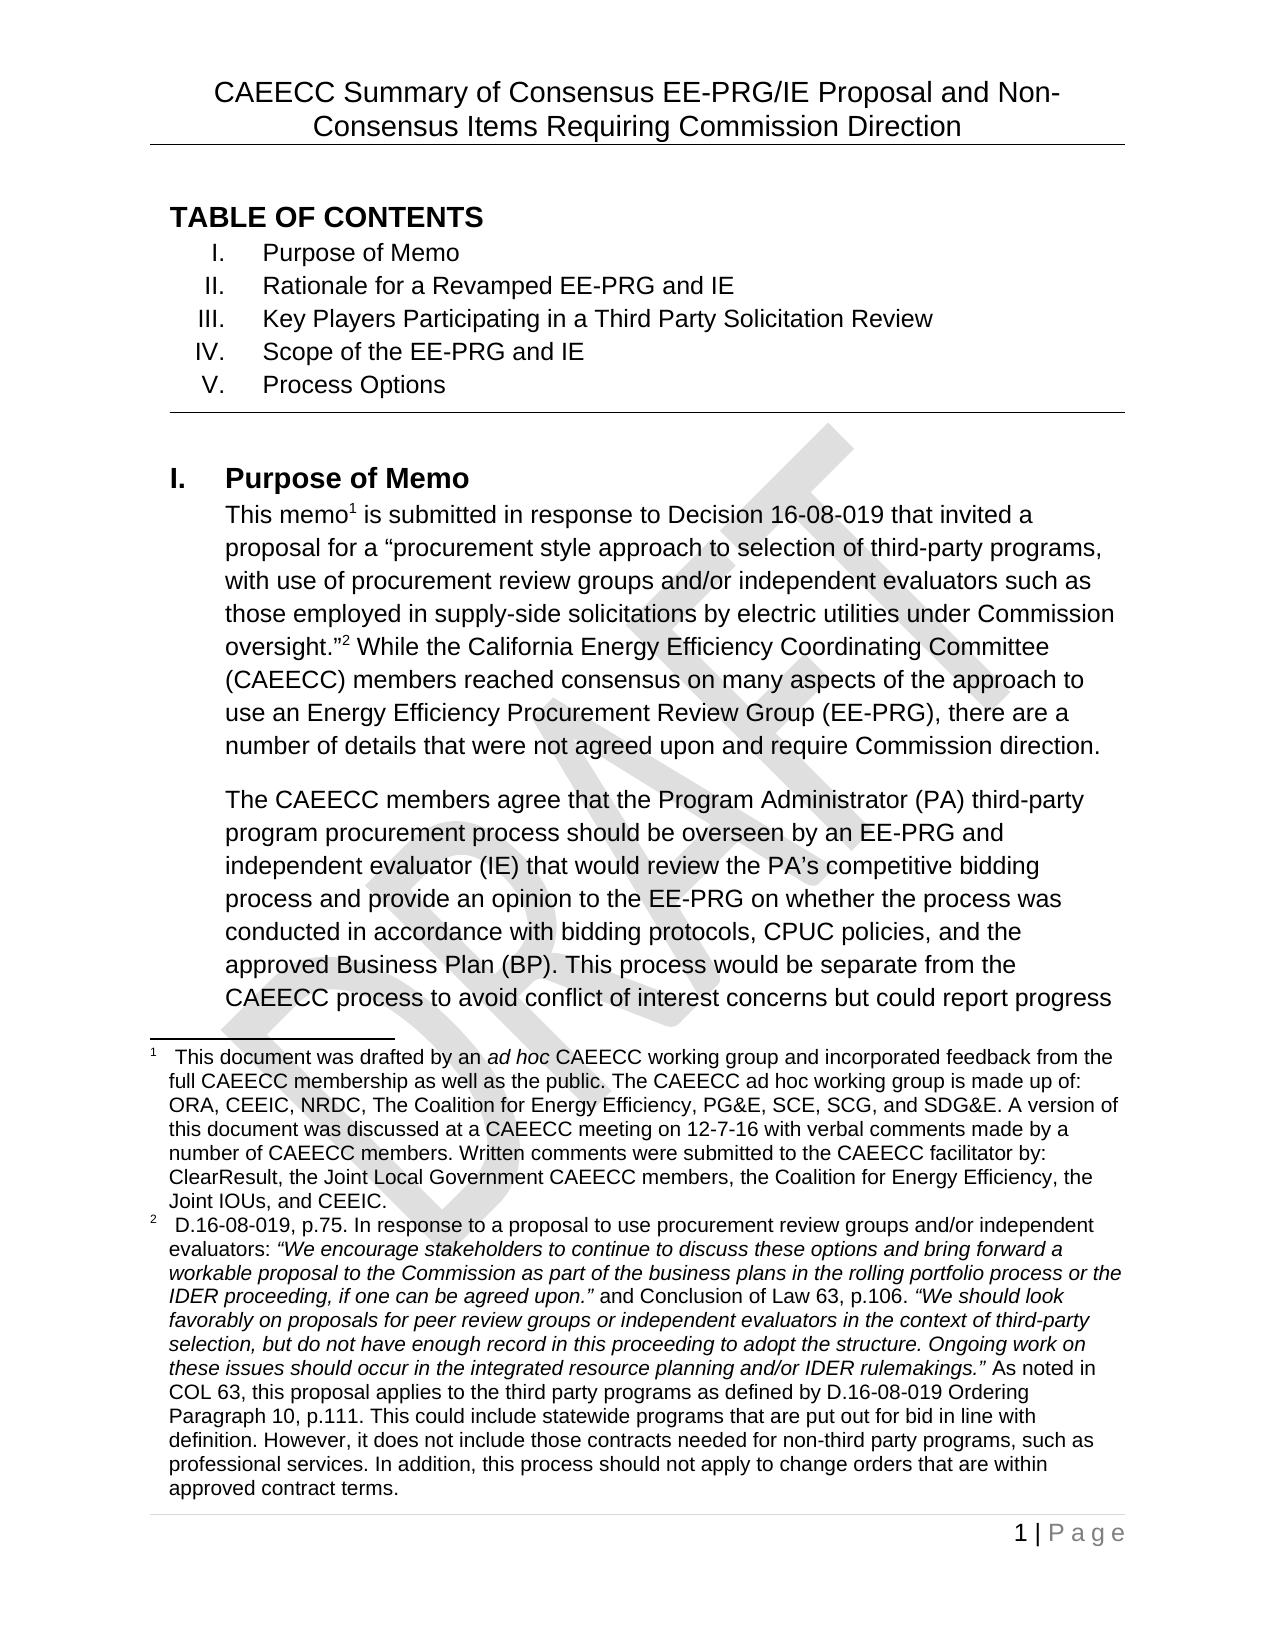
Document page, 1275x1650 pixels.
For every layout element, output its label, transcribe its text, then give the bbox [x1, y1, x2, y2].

list Purpose of Memo [225, 238, 1125, 267]
list Rationale for a Revamped EE-PRG and IE [225, 271, 1125, 300]
list Process Options [225, 370, 1125, 399]
text This memo is submitted in response to Decision 16-08-019 that invited a proposal for a “procurement style approach to selection of third-party programs, with use of procurement review groups and/or independent evaluators such as those employed in supply-side solicitations by electric utilities under Commission oversight.” While the California Energy Efficiency Coordinating Committee (CAEECC) members reached consensus on many aspects of the approach to use an Energy Efficiency Procurement Review Group (EE-PRG), there are a number of details that were not agreed upon and require Commission direction. [225, 500, 1125, 760]
subtitle TABLE OF CONTENTS [169, 199, 1125, 233]
text The CAEECC members agree that the Program Administrator (PA) third-party program procurement process should be overseen by an EE-PRG and independent evaluator (IE) that would review the PA’s competitive bidding process and provide an opinion to the EE-PRG on whether the process was conducted in accordance with bidding protocols, CPUC policies, and the approved Business Plan (BP). This process would be separate from the CAEECC process to avoid conflict of interest concerns but could report progress to the CAEECC as needed. The following sections outline the consensus proposal for procurement oversight by the EE-PRG and IE, as well as the key aspects of the proposal that remain unresolved. [225, 785, 1125, 1012]
list Key Players Participating in a Third Party Solicitation Review [225, 304, 1125, 333]
subtitle Purpose of Memo [169, 462, 1125, 495]
list Scope of the EE-PRG and IE [225, 337, 1125, 366]
